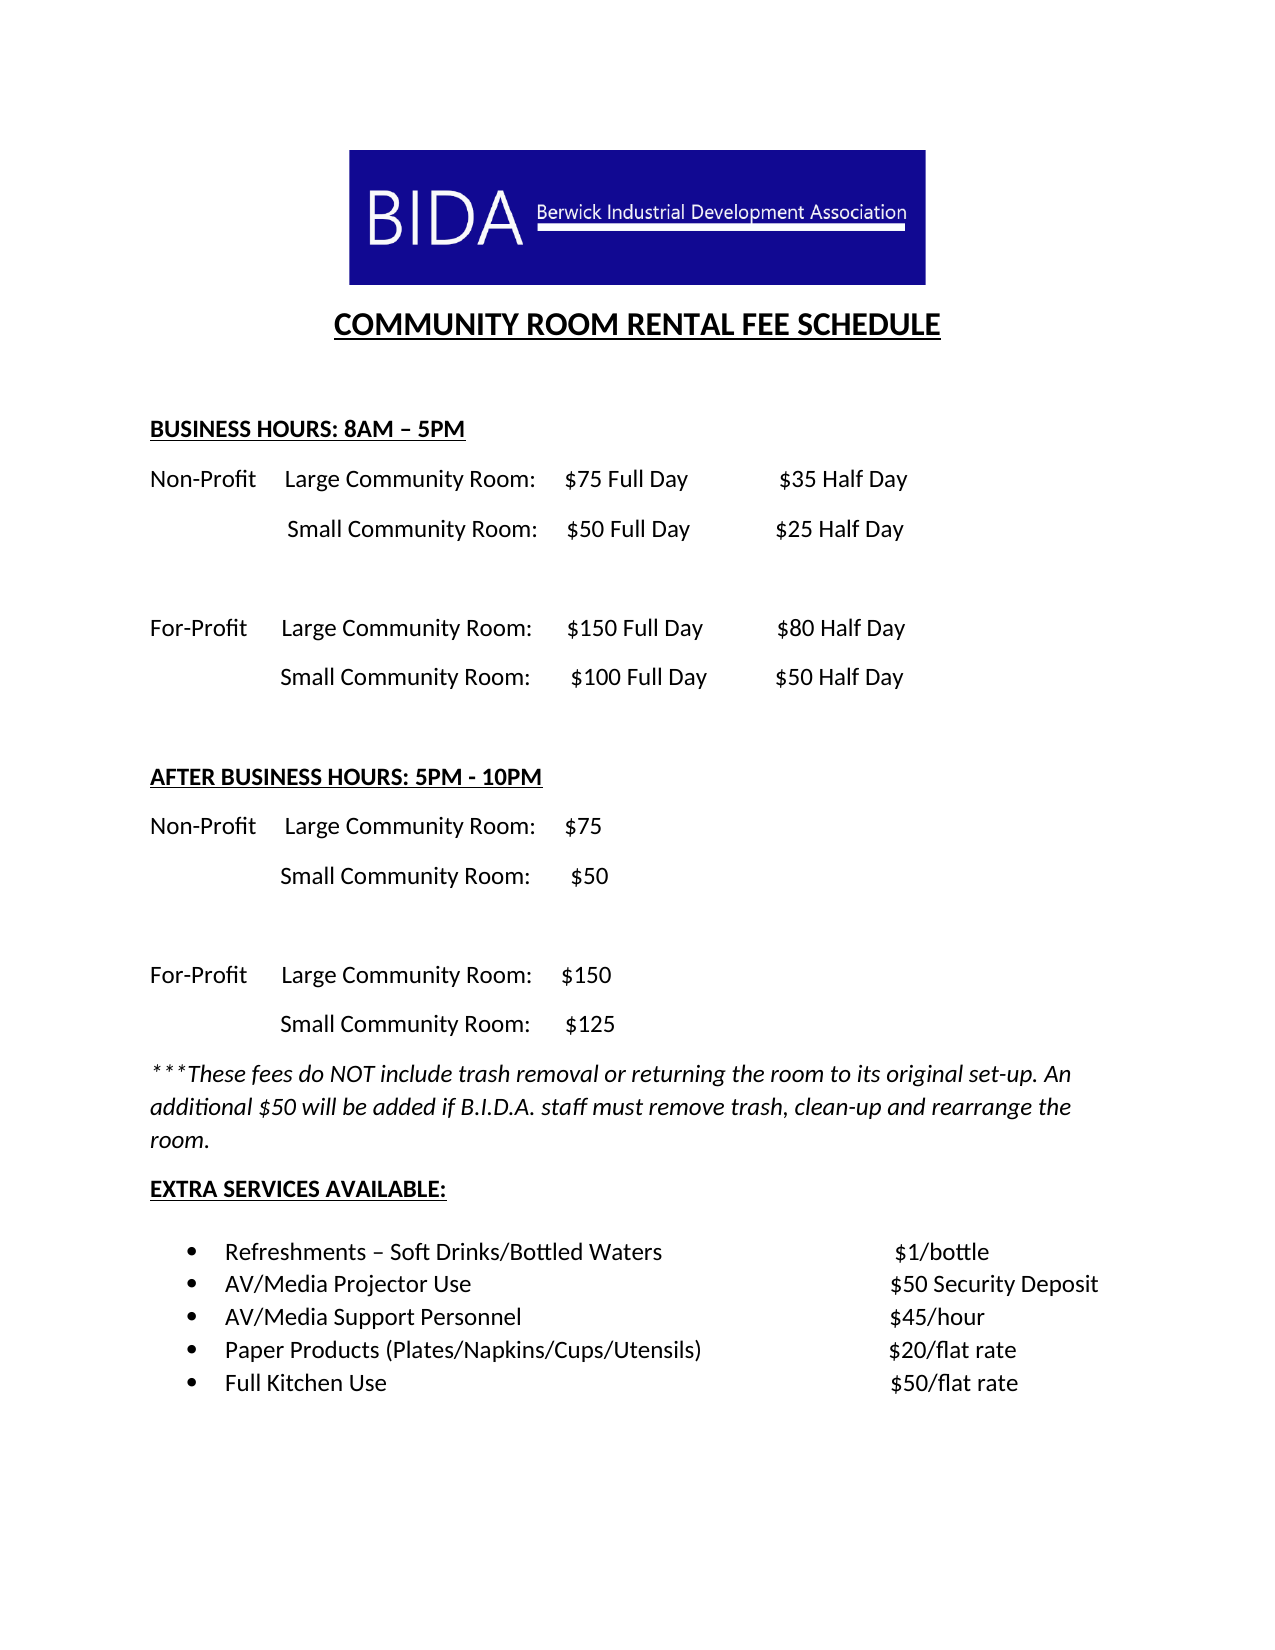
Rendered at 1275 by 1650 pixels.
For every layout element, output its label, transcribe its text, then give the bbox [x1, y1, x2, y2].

text Non-Profit Large Community Room: $75 [150, 810, 1125, 841]
text Non-Profit Large Community Room: $75 Full Day $35 Half Day [150, 463, 1125, 494]
text COMMUNITY ROOM RENTAL FEE SCHEDULE [150, 303, 1125, 344]
text EXTRA SERVICES AVAILABLE: [150, 1173, 1125, 1204]
list Paper Products (Plates/Napkins/Cups/Utensils) $20/flat rate [187, 1334, 1125, 1365]
picture [349, 150, 926, 285]
text AFTER BUSINESS HOURS: 5PM - 10PM [150, 761, 1125, 791]
text For-Profit Large Community Room: $150 [150, 959, 1125, 989]
text Small Community Room: $50 Full Day $25 Half Day [225, 513, 1125, 543]
text ***These fees do NOT include trash removal or returning the room to its original set-up. An additional $50 will be added if B.I.D.A. staff must remove trash, clean-up and rearrange the room. [150, 1058, 1125, 1154]
list AV/Media Projector Use $50 Security Deposit [187, 1268, 1125, 1299]
text Small Community Room: $50 [150, 860, 1125, 890]
text For-Profit Large Community Room: $150 Full Day $80 Half Day [150, 612, 1125, 642]
text BUSINESS HOURS: 8AM – 5PM [150, 413, 1125, 444]
text Small Community Room: $125 [150, 1008, 1125, 1039]
list AV/Media Support Personnel $45/hour [187, 1301, 1125, 1332]
text Small Community Room: $100 Full Day $50 Half Day [150, 661, 1125, 692]
list Refreshments – Soft Drinks/Bottled Waters $1/bottle [187, 1236, 1125, 1266]
list Full Kitchen Use $50/flat rate [187, 1367, 1125, 1398]
